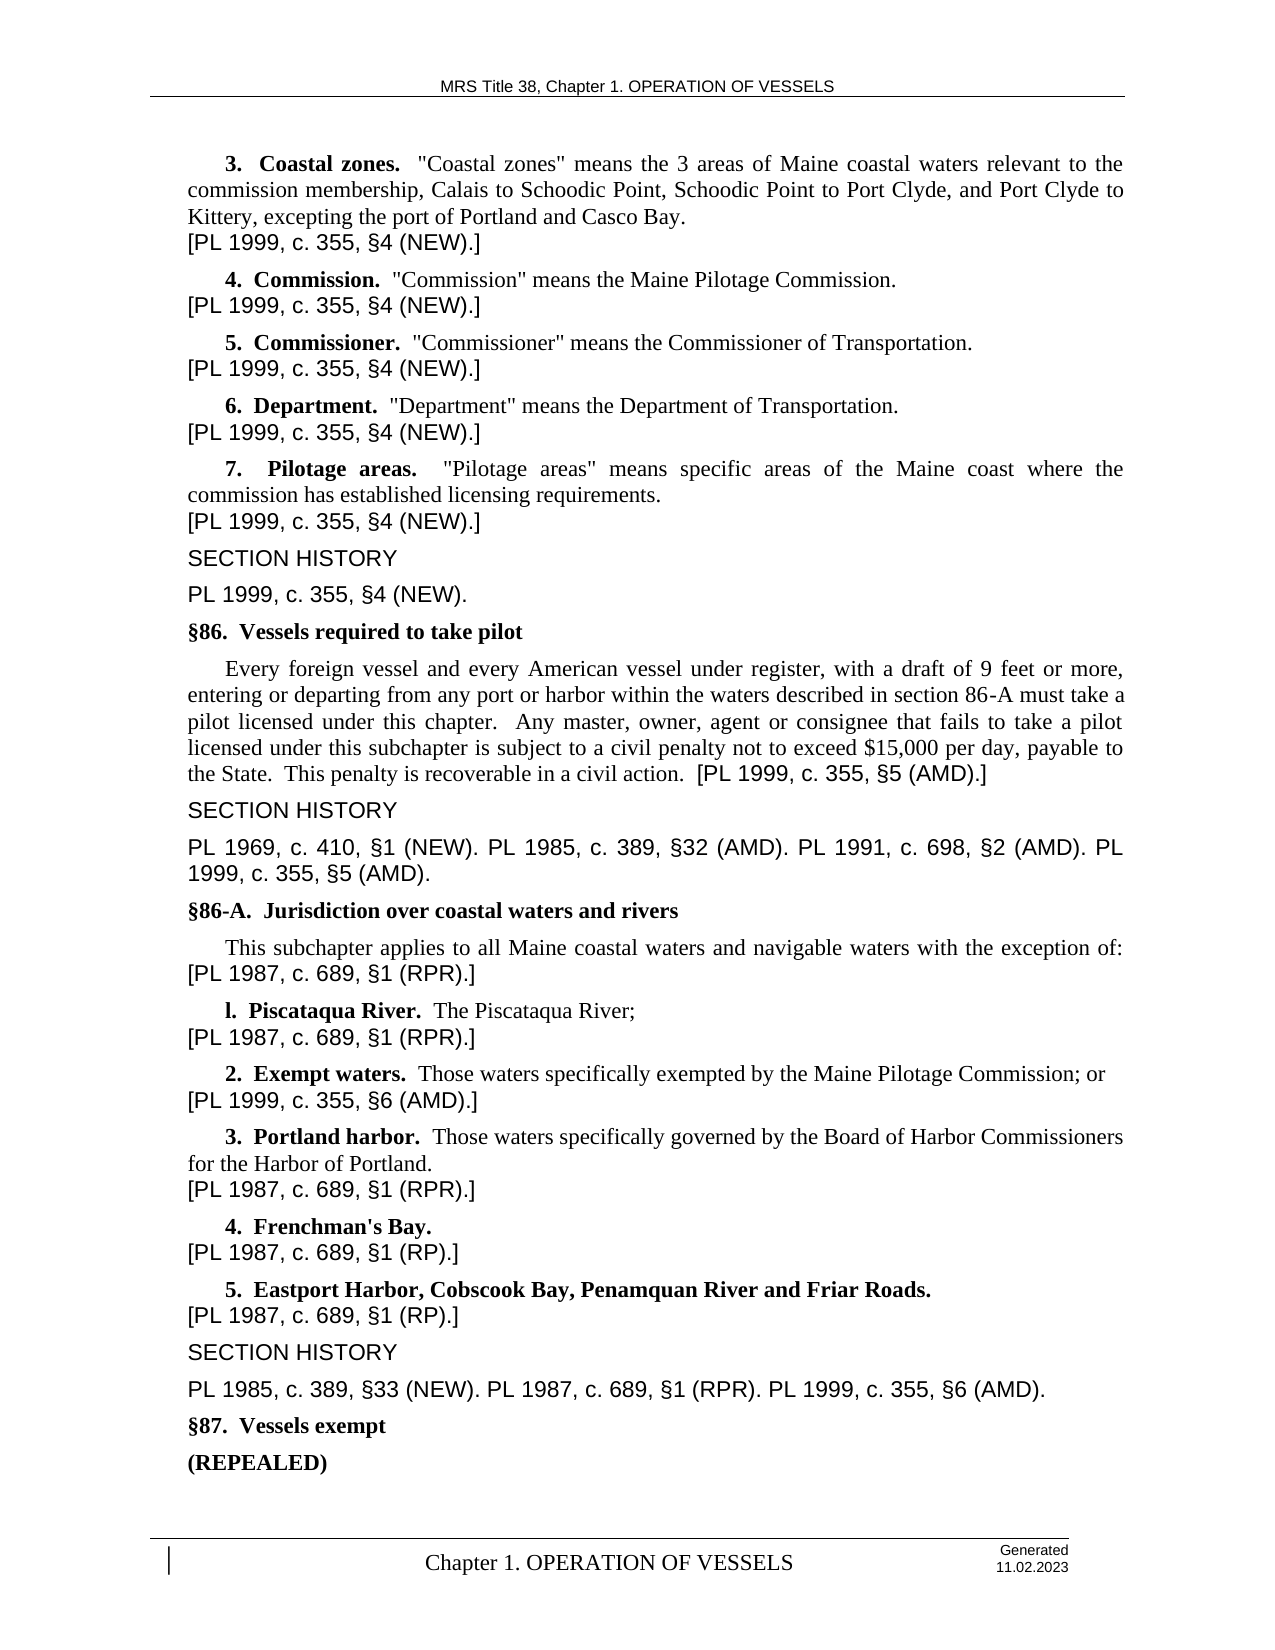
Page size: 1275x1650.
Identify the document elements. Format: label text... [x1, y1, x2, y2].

text 4. Frenchman's Bay. [187, 1213, 1125, 1239]
text [PL 1987, c. 689, §1 (RP).] [187, 1302, 1125, 1329]
text §86. Vessels required to take pilot [187, 618, 1125, 644]
text SECTION HISTORY [187, 545, 1125, 571]
text 6. Department. "Department" means the Department of Transportation. [187, 392, 1125, 418]
text 2. Exempt waters. Those waters specifically exempted by the Maine Pilotage Commission; or [187, 1060, 1125, 1087]
text 3. Portland harbor. Those waters specifically governed by the Board of Harbor Commissioners for the Harbor of Portland. [187, 1123, 1125, 1176]
text PL 1969, c. 410, §1 (NEW). PL 1985, c. 389, §32 (AMD). PL 1991, c. 698, §2 (AMD). PL 1999, c. 355, §5 (AMD). [187, 834, 1125, 887]
text §86-A. Jurisdiction over coastal waters and rivers [187, 897, 1125, 923]
text 7. Pilotage areas. "Pilotage areas" means specific areas of the Maine coast where the commission has established licensing requirements. [187, 455, 1125, 508]
text [PL 1987, c. 689, §1 (RPR).] [187, 1023, 1125, 1050]
text [PL 1987, c. 689, §1 (RP).] [187, 1239, 1125, 1266]
text [PL 1999, c. 355, §6 (AMD).] [187, 1087, 1125, 1113]
text SECTION HISTORY [187, 797, 1125, 824]
text This subchapter applies to all Maine coastal waters and navigable waters with the exception of: [PL 1987, c. 689, §1 (RPR).] [187, 934, 1125, 987]
text l. Piscataqua River. The Piscataqua River; [187, 997, 1125, 1023]
text [PL 1999, c. 355, §4 (NEW).] [187, 229, 1125, 255]
text Every foreign vessel and every American vessel under register, with a draft of 9 feet or more, entering or departing from any port or harbor within the waters described in section 86‑A must take a pilot licensed under this chapter. Any master, owner, agent or consignee that fails to take a pilot licensed under this subchapter is subject to a civil penalty not to exceed $15,000 per day, payable to the State. This penalty is recoverable in a civil action. [PL 1999, c. 355, §5 (AMD).] [187, 655, 1125, 787]
text [PL 1999, c. 355, §4 (NEW).] [187, 355, 1125, 382]
text [PL 1999, c. 355, §4 (NEW).] [187, 508, 1125, 534]
text [PL 1999, c. 355, §4 (NEW).] [187, 418, 1125, 445]
text 3. Coastal zones. "Coastal zones" means the 3 areas of Maine coastal waters relevant to the commission membership, Calais to Schoodic Point, Schoodic Point to Port Clyde, and Port Clyde to Kittery, excepting the port of Portland and Casco Bay. [187, 150, 1125, 229]
text PL 1999, c. 355, §4 (NEW). [187, 581, 1125, 608]
text (REPEALED) [187, 1449, 1125, 1476]
text [PL 1999, c. 355, §4 (NEW).] [187, 292, 1125, 318]
text 4. Commission. "Commission" means the Maine Pilotage Commission. [187, 266, 1125, 292]
text §87. Vessels exempt [187, 1413, 1125, 1439]
text PL 1985, c. 389, §33 (NEW). PL 1987, c. 689, §1 (RPR). PL 1999, c. 355, §6 (AMD). [187, 1376, 1125, 1402]
text [PL 1987, c. 689, §1 (RPR).] [187, 1176, 1125, 1202]
text 5. Eastport Harbor, Cobscook Bay, Penamquan River and Friar Roads. [187, 1276, 1125, 1302]
text 5. Commissioner. "Commissioner" means the Commissioner of Transportation. [187, 329, 1125, 355]
text SECTION HISTORY [187, 1339, 1125, 1365]
